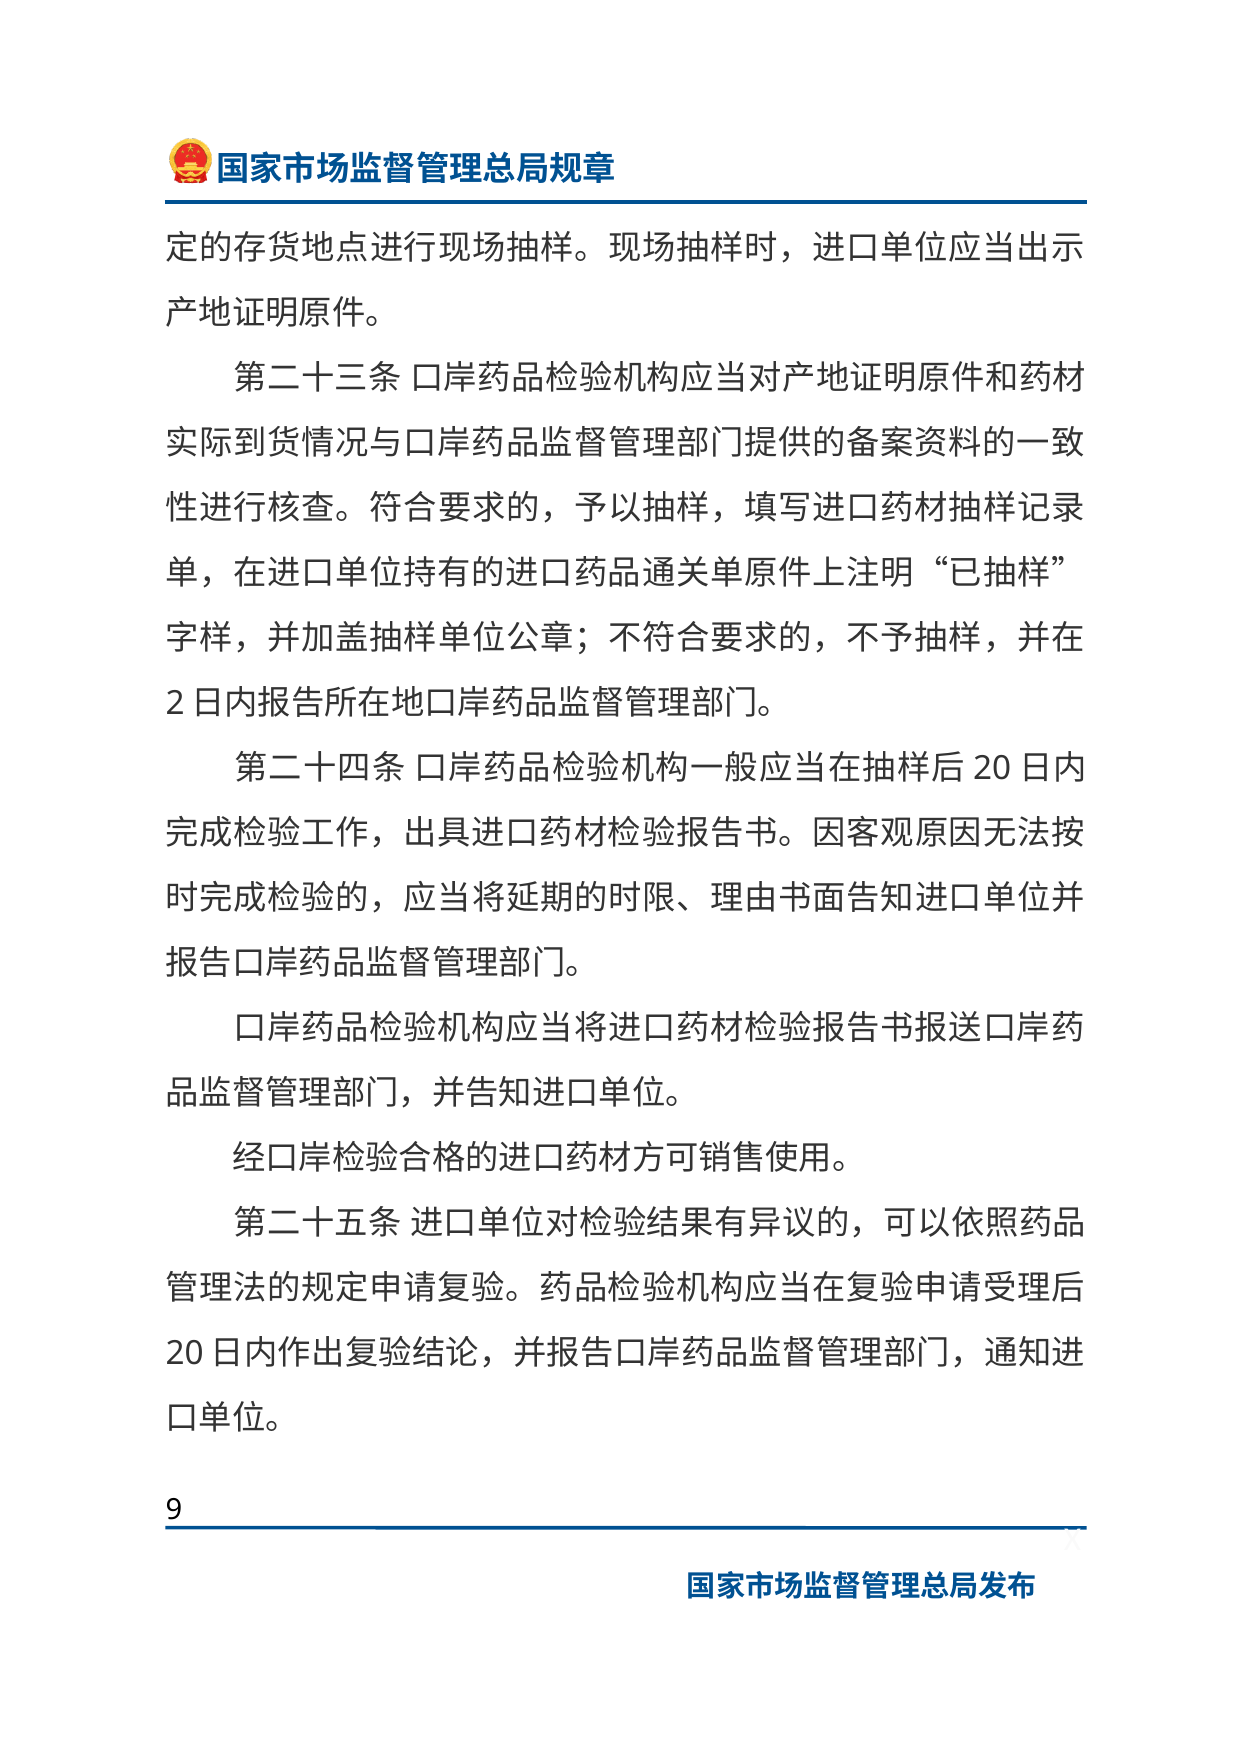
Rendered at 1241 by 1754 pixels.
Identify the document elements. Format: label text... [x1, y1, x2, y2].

text 第二十三条 口岸药品检验机构应当对产地证明原件和药材实际到货情况与口岸药品监督管理部门提供的备案资料的一致性进行核查。符合要求的，予以抽样，填写进口药材抽样记录单，在进口单位持有的进口药品通关单原件上注明“已抽样”字样，并加盖抽样单位公章；不符合要求的，不予抽样，并在2日内报告所在地口岸药品监督管理部门。 [165, 343, 1087, 733]
picture [165, 136, 216, 187]
text 第二十二条 口岸药品检验机构收到进口药材口岸检验通知书后，应当在2日内与进口单位商定现场抽样时间，按时到规定的存货地点进行现场抽样。现场抽样时，进口单位应当出示产地证明原件。 [165, 213, 1087, 343]
text 经口岸检验合格的进口药材方可销售使用。 [165, 1123, 1087, 1188]
text 第二十五条 进口单位对检验结果有异议的，可以依照药品管理法的规定申请复验。药品检验机构应当在复验申请受理后20日内作出复验结论，并报告口岸药品监督管理部门，通知进口单位。 [165, 1188, 1087, 1448]
text 口岸药品检验机构应当将进口药材检验报告书报送口岸药品监督管理部门，并告知进口单位。 [165, 993, 1087, 1123]
text 第二十四条 口岸药品检验机构一般应当在抽样后20日内完成检验工作，出具进口药材检验报告书。因客观原因无法按时完成检验的，应当将延期的时限、理由书面告知进口单位并报告口岸药品监督管理部门。 [165, 733, 1087, 993]
